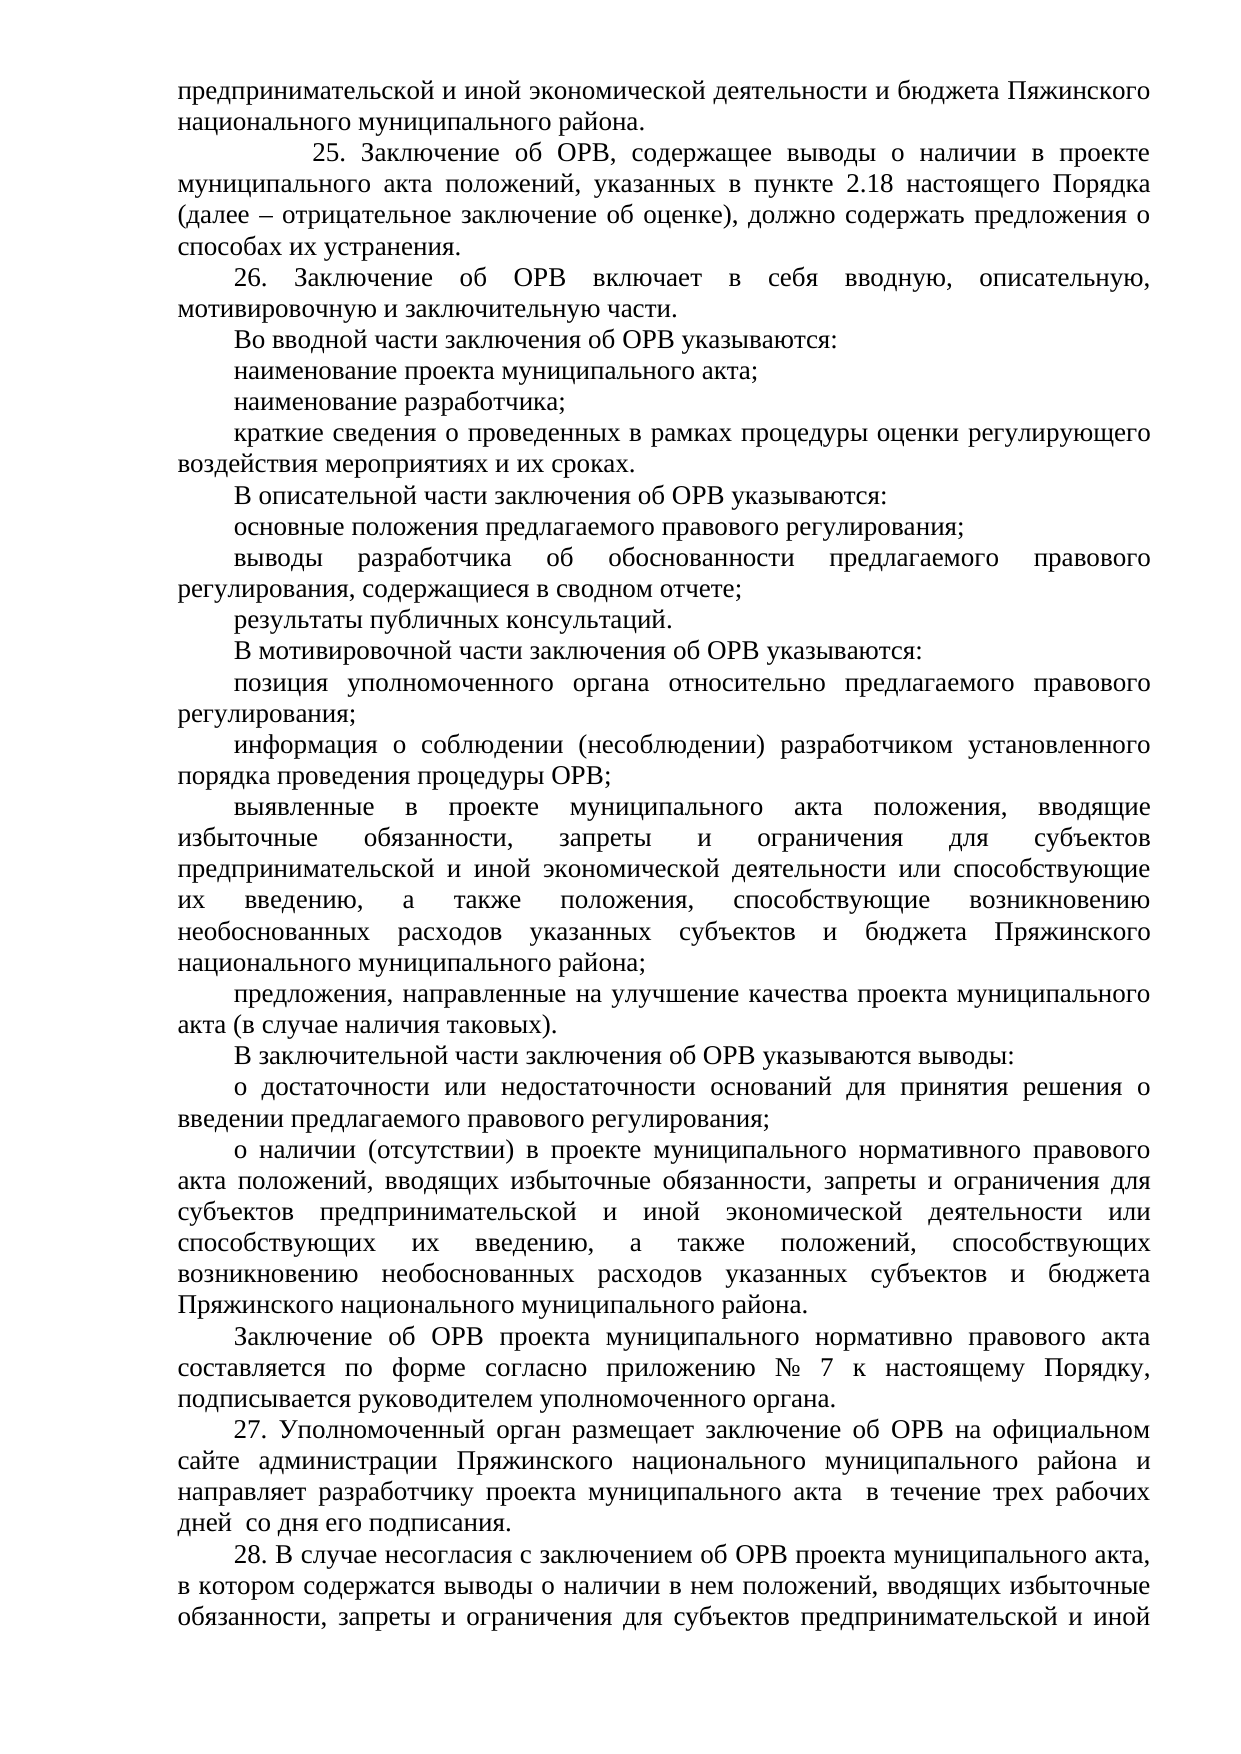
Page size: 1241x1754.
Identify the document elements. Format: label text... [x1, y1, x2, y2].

text 27. Уполномоченный орган размещает заключение об ОРВ на официальном сайте администрации Пряжинского национального муниципального района и направляет разработчику проекта муниципального акта в течение трех рабочих дней со дня его подписания. [177, 1413, 1152, 1538]
text позиция уполномоченного органа относительно предлагаемого правового регулирования; [177, 666, 1152, 728]
text наименование разработчика; [177, 385, 1152, 416]
text В описательной части заключения об ОРВ указываются: [177, 479, 1152, 510]
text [177, 1538, 1152, 1631]
text о наличии (отсутствии) в проекте муниципального нормативного правового акта положений, вводящих избыточные обязанности, запреты и ограничения для субъектов предпринимательской и иной экономической деятельности или способствующих их введению, а также положений, способствующих возникновению необоснованных расходов указанных субъектов и бюджета Пряжинского национального муниципального района. [177, 1133, 1152, 1320]
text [177, 74, 1152, 136]
text наименование проекта муниципального акта; [177, 354, 1152, 385]
text Во вводной части заключения об ОРВ указываются: [177, 323, 1152, 354]
text краткие сведения о проведенных в рамках процедуры оценки регулирующего воздействия мероприятиях и их сроках. [177, 416, 1152, 479]
text результаты публичных консультаций. [177, 603, 1152, 634]
text В заключительной части заключения об ОРВ указываются выводы: [177, 1039, 1152, 1071]
text о достаточности или недостаточности оснований для принятия решения о введении предлагаемого правового регулирования; [177, 1071, 1152, 1133]
text выводы разработчика об обоснованности предлагаемого правового регулирования, содержащиеся в сводном отчете; [177, 541, 1152, 603]
text В мотивировочной части заключения об ОРВ указываются: [177, 634, 1152, 666]
text предложения, направленные на улучшение качества проекта муниципального акта (в случае наличия таковых). [177, 977, 1152, 1039]
text 26. Заключение об ОРВ включает в себя вводную, описательную, мотивировочную и заключительную части. [177, 261, 1152, 323]
text 25. Заключение об ОРВ, содержащее выводы о наличии в проекте муниципального акта положений, указанных в пункте 2.18 настоящего Порядка (далее – отрицательное заключение об оценке), должно содержать предложения о способах их устранения. [177, 136, 1152, 261]
text основные положения предлагаемого правового регулирования; [177, 510, 1152, 541]
text информация о соблюдении (несоблюдении) разработчиком установленного порядка проведения процедуры ОРВ; [177, 728, 1152, 790]
text выявленные в проекте муниципального акта положения, вводящие избыточные обязанности, запреты и ограничения для субъектов предпринимательской и иной экономической деятельности или способствующие их введению, а также положения, способствующие возникновению необоснованных расходов указанных субъектов и бюджета Пряжинского национального муниципального района; [177, 790, 1152, 977]
text Заключение об ОРВ проекта муниципального нормативно правового акта составляется по форме согласно приложению № 7 к настоящему Порядку, подписывается руководителем уполномоченного органа. [177, 1320, 1152, 1413]
